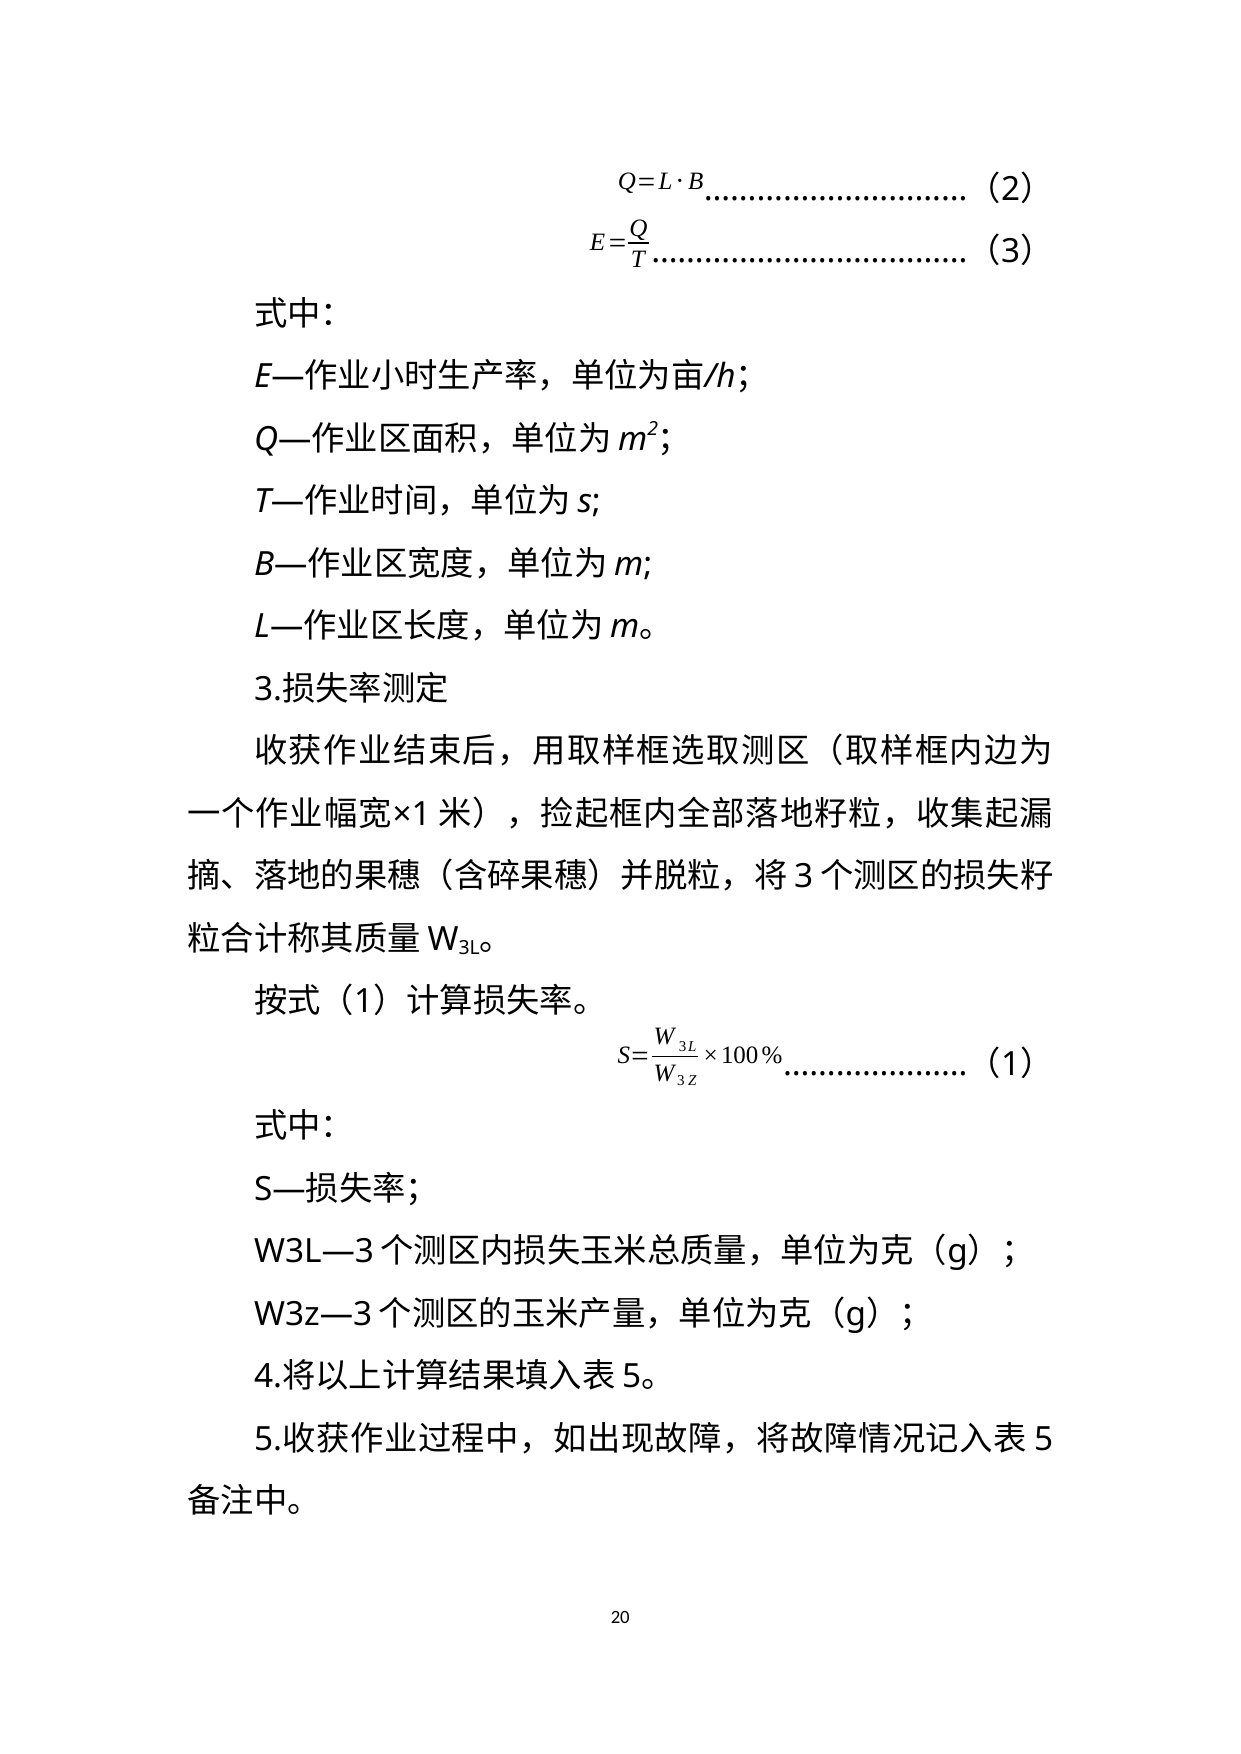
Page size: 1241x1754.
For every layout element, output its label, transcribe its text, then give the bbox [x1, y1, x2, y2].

text S—损失率； [187, 1150, 1053, 1212]
text 式中： [187, 1087, 1053, 1150]
text ………………………………（3） [187, 212, 1053, 275]
text 4.将以上计算结果填入表5。 [187, 1337, 1053, 1400]
text W3z—3个测区的玉米产量，单位为克（g）； [187, 1275, 1053, 1337]
text 收获作业结束后，用取样框选取测区（取样框内边为一个作业幅宽×1米），捡起框内全部落地籽粒，收集起漏摘、落地的果穗（含碎果穗）并脱粒，将3个测区的损失籽粒合计称其质量W3L。 [187, 712, 1053, 962]
list B—作业区宽度，单位为m; [187, 525, 1053, 587]
list L—作业区长度，单位为m。 [187, 587, 1053, 650]
text …………………（1） [187, 1025, 1053, 1087]
list T—作业时间，单位为s; [187, 462, 1053, 525]
list …………………………（2） [187, 150, 1053, 212]
list E—作业小时生产率，单位为亩/h； [187, 337, 1053, 400]
list Q—作业区面积，单位为m2； [187, 400, 1053, 462]
text W3L—3个测区内损失玉米总质量，单位为克（g）； [187, 1212, 1053, 1275]
text 3.损失率测定 [187, 650, 1053, 712]
list 式中： [187, 275, 1053, 337]
text 5.收获作业过程中，如出现故障，将故障情况记入表5备注中。 [187, 1400, 1053, 1525]
text 按式（1）计算损失率。 [187, 962, 1053, 1025]
